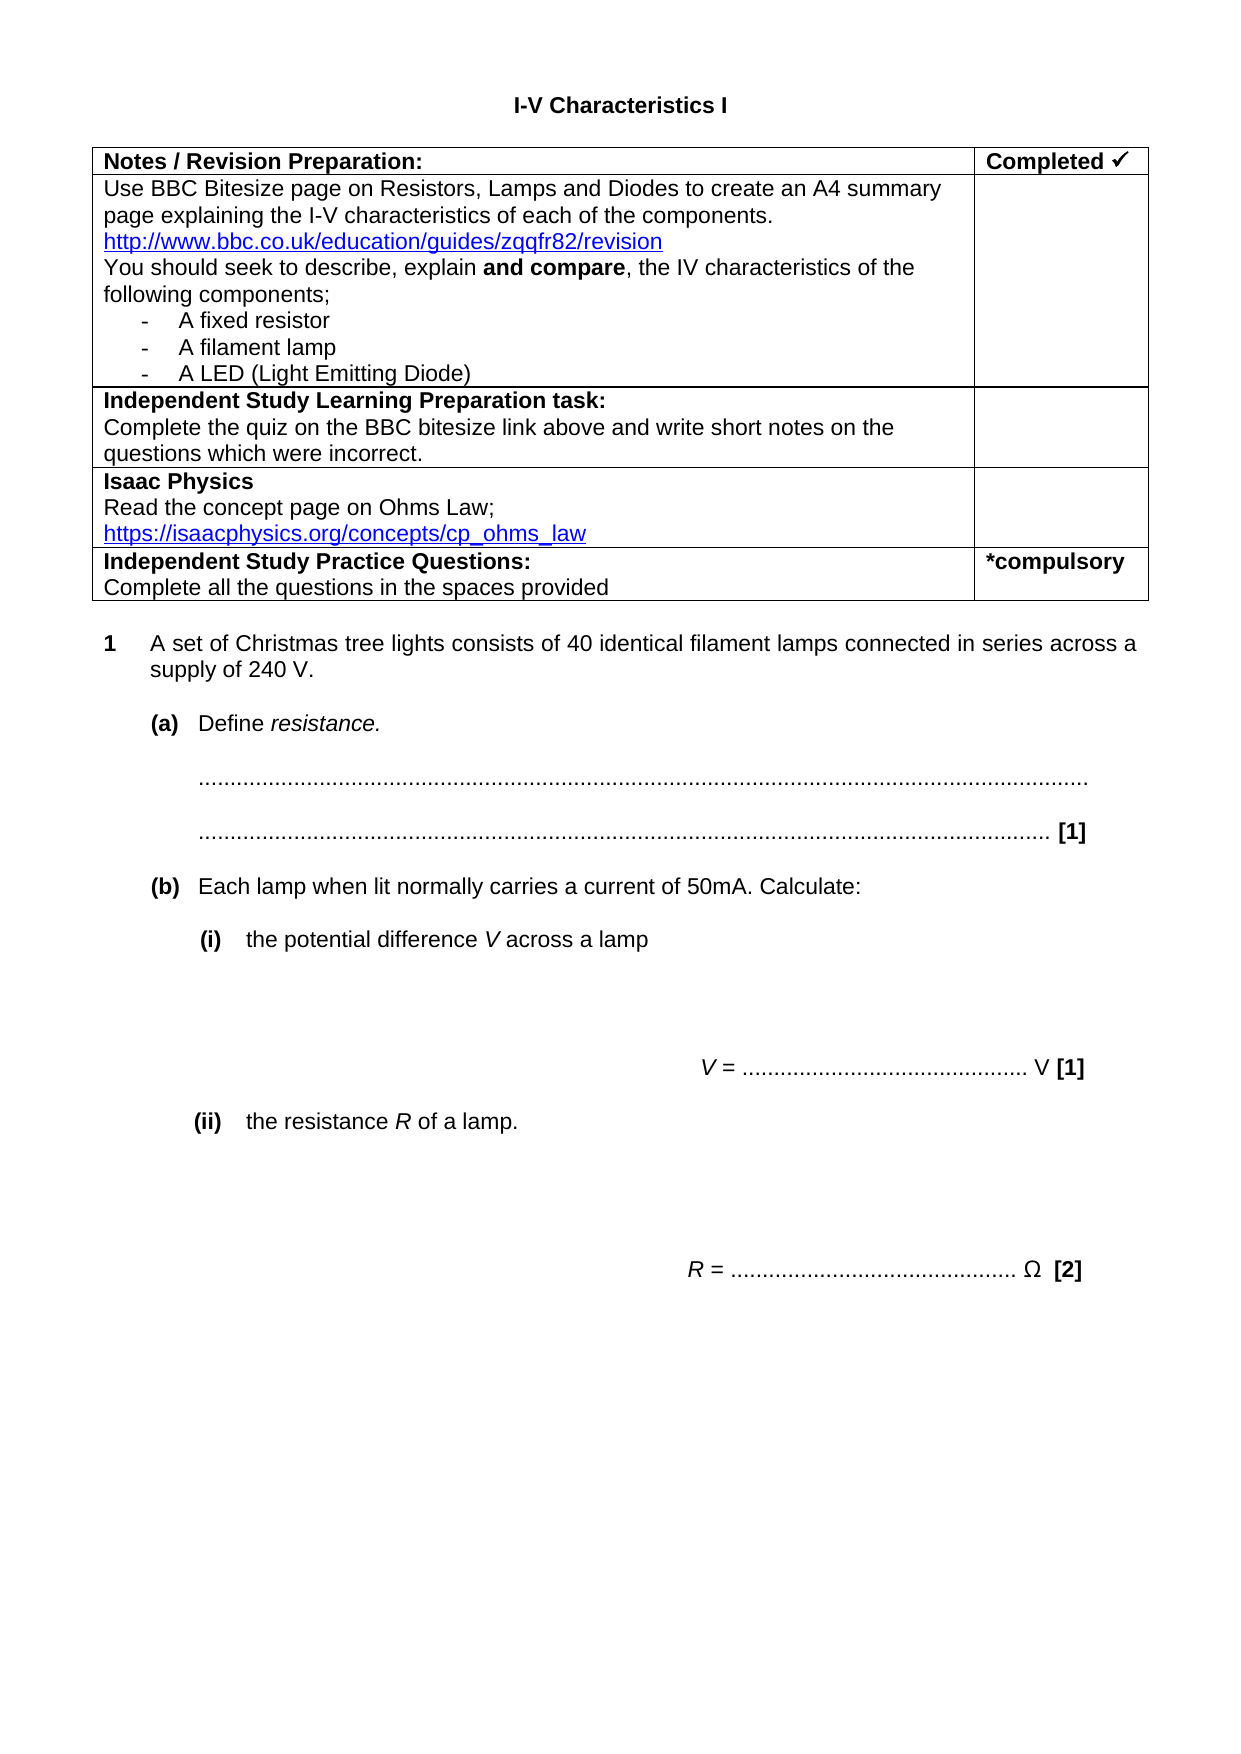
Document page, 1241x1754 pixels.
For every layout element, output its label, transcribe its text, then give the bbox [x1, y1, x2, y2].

list the resistance R of a lamp. [193, 1108, 1138, 1134]
text I-V Characteristics I [103, 92, 1138, 119]
table_cell Independent Study Learning Preparation task: Complete the quiz on the BBC bitesize link above and write short notes on the questions which were incorrect. [93, 388, 974, 467]
text ............................................................................................................................................ [198, 764, 1138, 791]
table_cell Isaac Physics Read the concept page on Ohms Law; https://isaacphysics.org/concepts/cp_ohms_law [93, 468, 974, 547]
list the potential difference V across a lamp [200, 927, 1138, 953]
list Define resistance. [151, 711, 1138, 737]
table_cell [975, 468, 1148, 547]
text ...................................................................................................................................... [1] [198, 818, 1138, 844]
list Each lamp when lit normally carries a current of 50mA. Calculate: [151, 873, 1125, 899]
table_header Notes / Revision Preparation: [93, 148, 974, 174]
table_cell *compulsory [975, 548, 1148, 600]
table_cell [975, 388, 1148, 467]
text V = ............................................. V [1] [687, 1053, 1138, 1080]
table_cell Independent Study Practice Questions: Complete all the questions in the spaces provided [93, 548, 974, 600]
list A set of Christmas tree lights consists of 40 identical filament lamps connected in series across a supply of 240 V. [103, 629, 1138, 683]
text R = ............................................. Ω [2] [687, 1253, 1138, 1284]
table_header Completed [975, 148, 1148, 174]
table_cell [975, 175, 1148, 386]
table_cell Use BBC Bitesize page on Resistors, Lamps and Diodes to create an A4 summary page explaining the I-V characteristics of each of the components. http://www.bbc.co.uk/education/guides/zqqfr82/revision You should seek to describe, explain and compare, the IV characteristics of the following components; A fixed resistor A filament lamp A LED (Light Emitting Diode) [93, 175, 974, 386]
